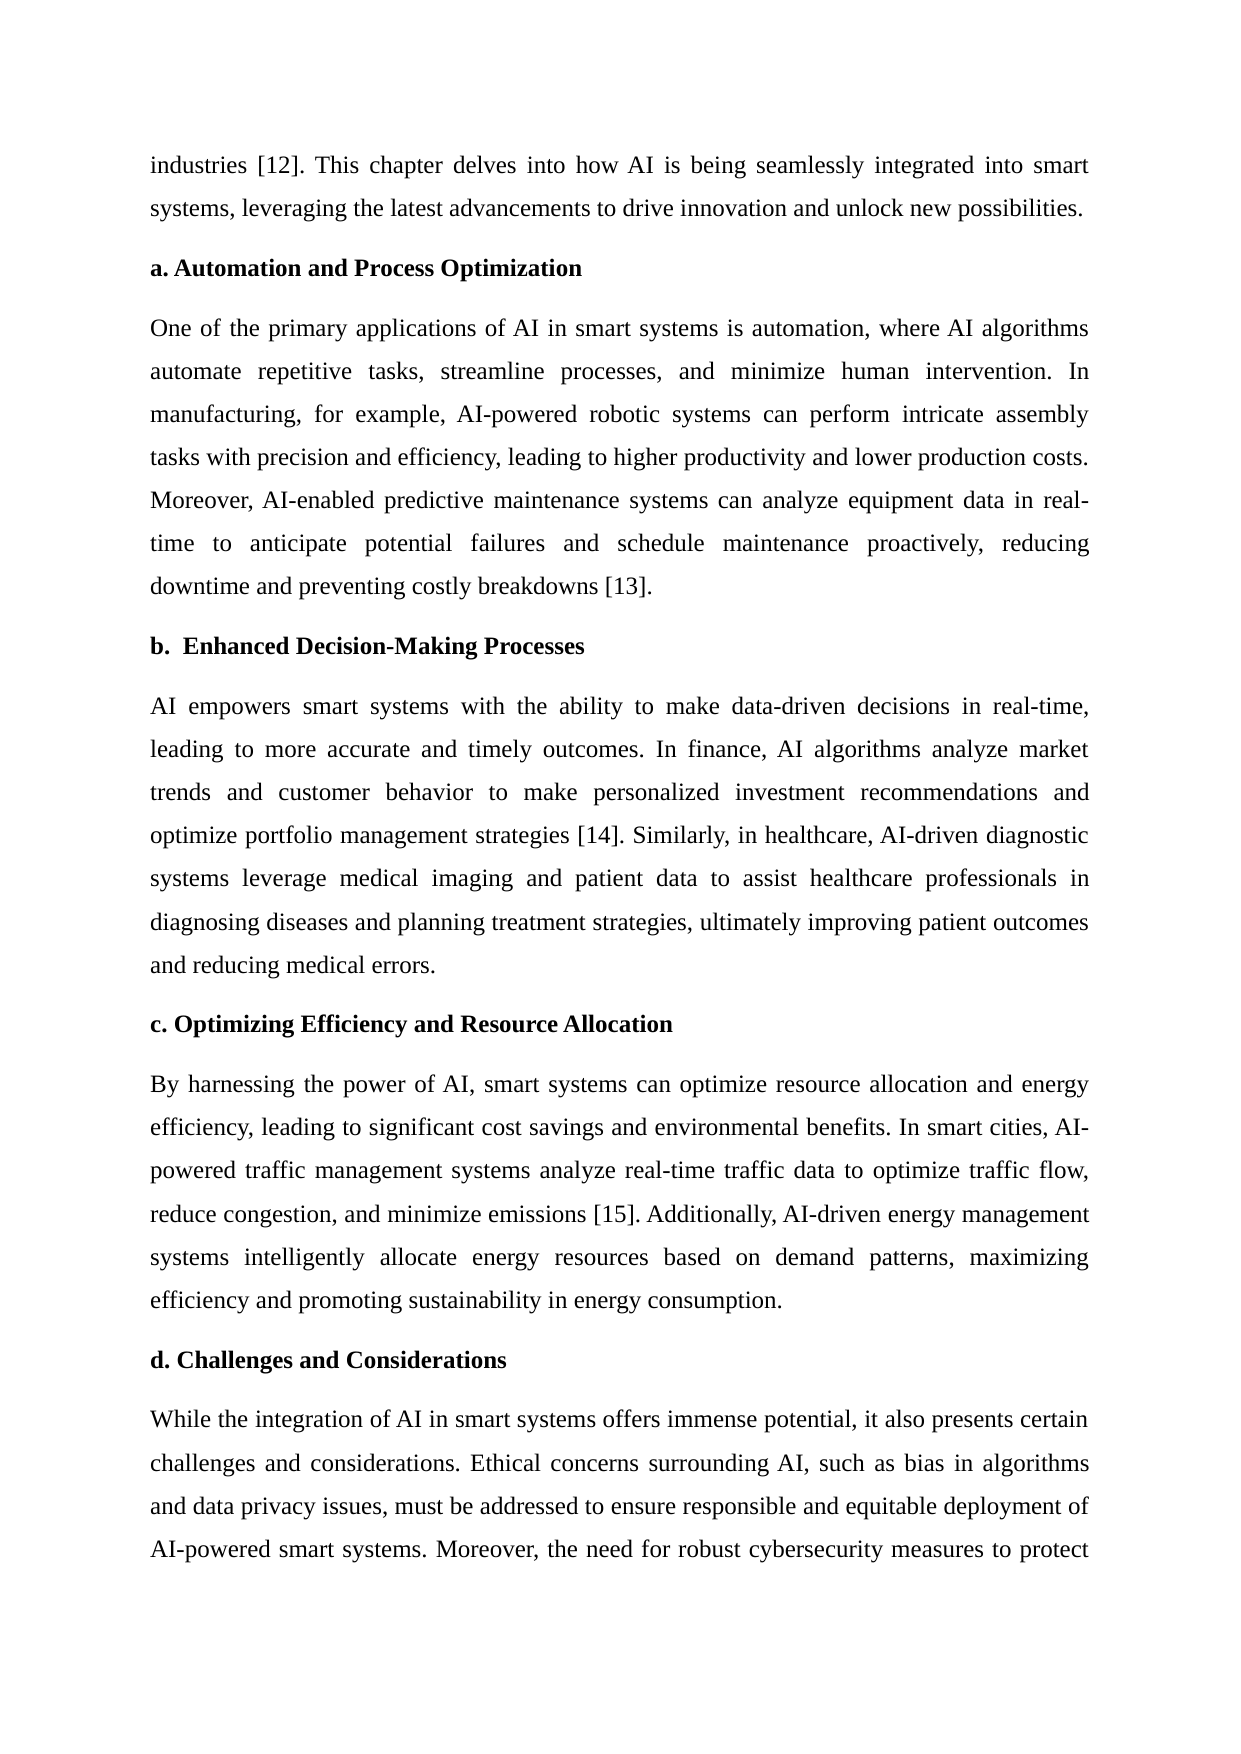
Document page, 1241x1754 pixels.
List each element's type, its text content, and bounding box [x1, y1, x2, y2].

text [150, 1404, 1090, 1563]
text a. Automation and Process Optimization [150, 253, 1090, 282]
text AI empowers smart systems with the ability to make data-driven decisions in real-time, leading to more accurate and timely outcomes. In finance, AI algorithms analyze market trends and customer behavior to make personalized investment recommendations and optimize portfolio management strategies [14]. Similarly, in healthcare, AI-driven diagnostic systems leverage medical imaging and patient data to assist healthcare professionals in diagnosing diseases and planning treatment strategies, ultimately improving patient outcomes and reducing medical errors. [150, 691, 1090, 978]
text b. Enhanced Decision-Making Processes [150, 631, 1090, 660]
text One of the primary applications of AI in smart systems is automation, where AI algorithms automate repetitive tasks, streamline processes, and minimize human intervention. In manufacturing, for example, AI-powered robotic systems can perform intricate assembly tasks with precision and efficiency, leading to higher productivity and lower production costs. Moreover, AI-enabled predictive maintenance systems can analyze equipment data in real-time to anticipate potential failures and schedule maintenance proactively, reducing downtime and preventing costly breakdowns [13]. [150, 313, 1090, 600]
text d. Challenges and Considerations [150, 1345, 1090, 1373]
text c. Optimizing Efficiency and Resource Allocation [150, 1009, 1090, 1038]
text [150, 150, 1090, 222]
text By harnessing the power of AI, smart systems can optimize resource allocation and energy efficiency, leading to significant cost savings and environmental benefits. In smart cities, AI-powered traffic management systems analyze real-time traffic data to optimize traffic flow, reduce congestion, and minimize emissions [15]. Additionally, AI-driven energy management systems intelligently allocate energy resources based on demand patterns, maximizing efficiency and promoting sustainability in energy consumption. [150, 1069, 1090, 1314]
